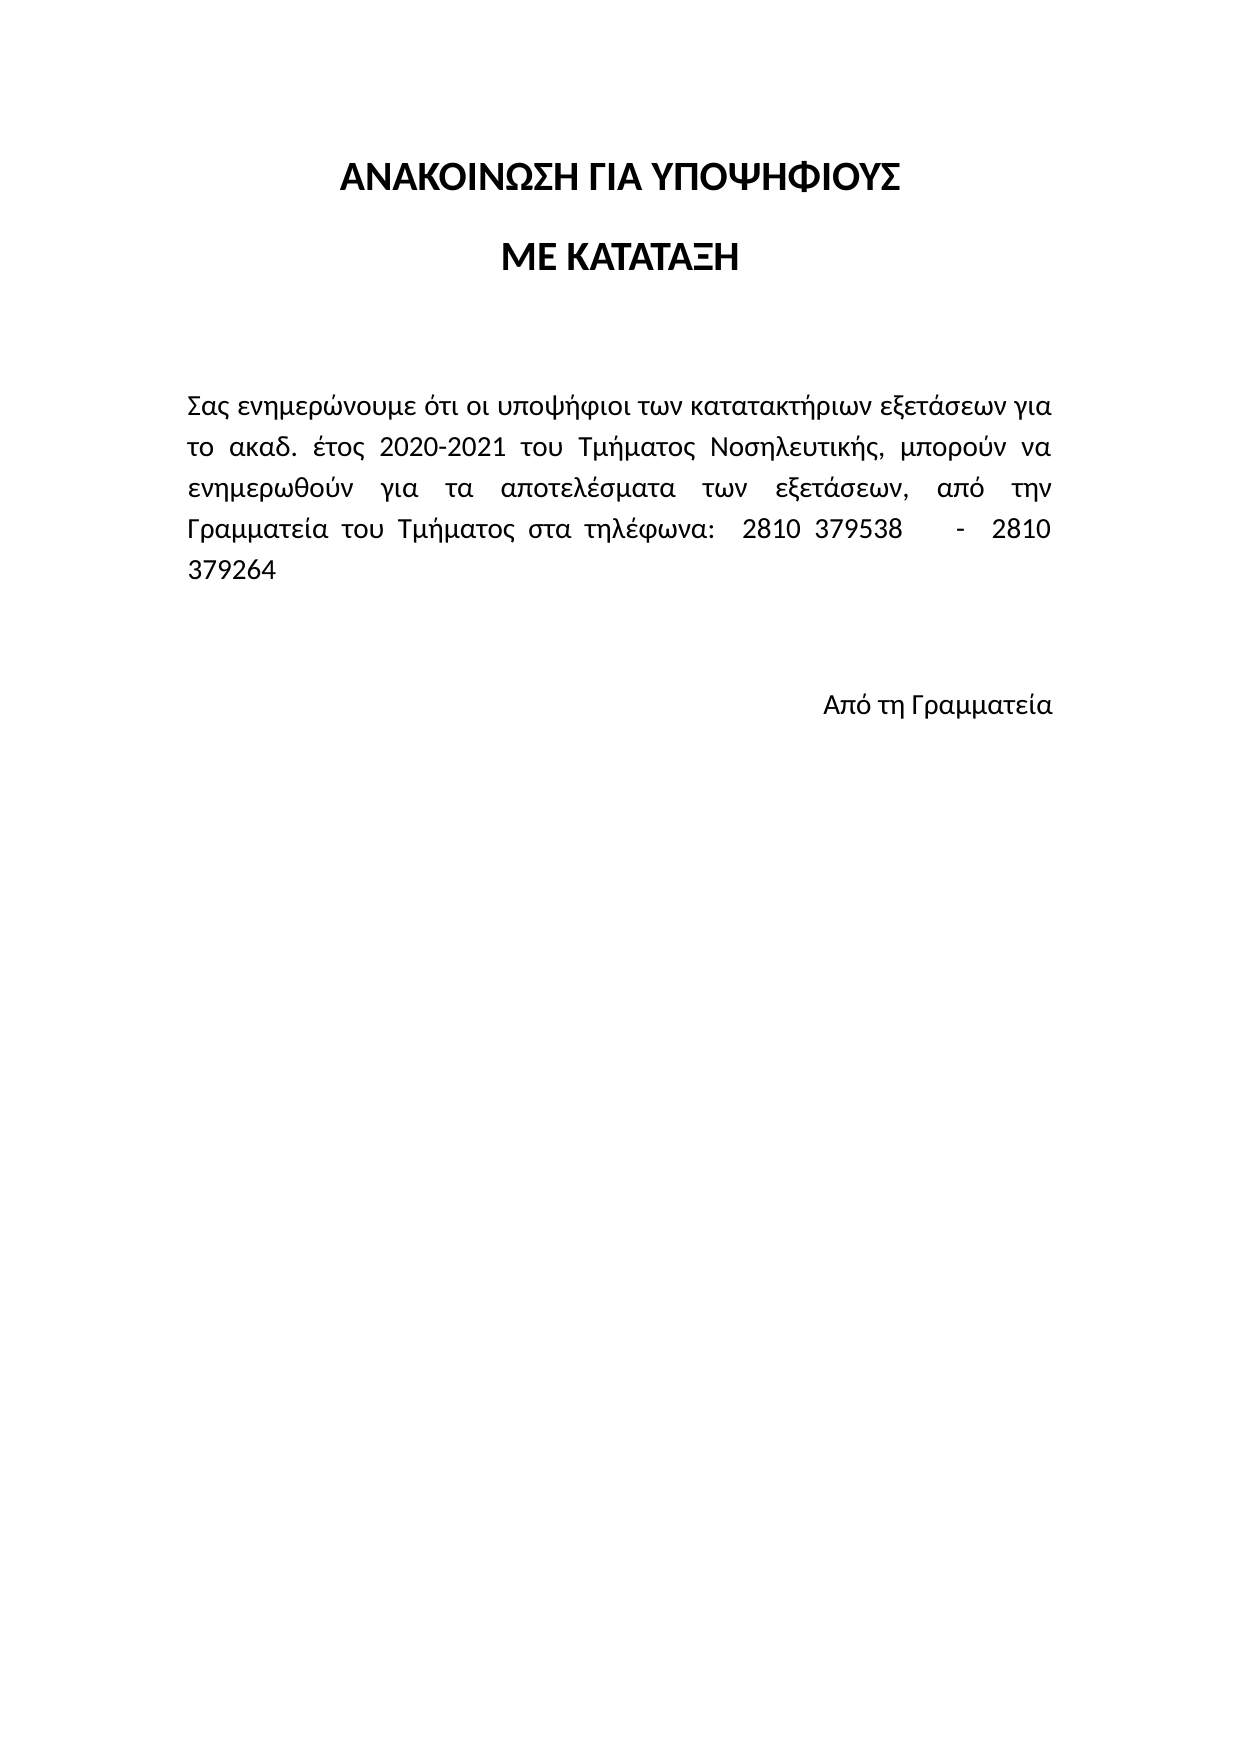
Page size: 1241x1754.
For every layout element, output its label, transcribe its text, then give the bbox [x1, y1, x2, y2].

text ΑΝΑΚΟΙΝΩΣΗ ΓΙΑ ΥΠΟΨΗΦΙΟΥΣ [187, 150, 1053, 201]
text Σας ενημερώνουμε ότι οι υποψήφιοι των κατατακτήριων εξετάσεων για το ακαδ. έτος 2020-2021 του Τμήματος Νοσηλευτικής, μπορούν να ενημερωθούν για τα αποτελέσματα των εξετάσεων, από την Γραμματεία του Τμήματος στα τηλέφωνα: 2810 379538 - 2810 379264 [187, 387, 1053, 586]
text ΜΕ ΚΑΤΑΤΑΞΗ [187, 230, 1053, 281]
text Από τη Γραμματεία [187, 686, 1053, 721]
